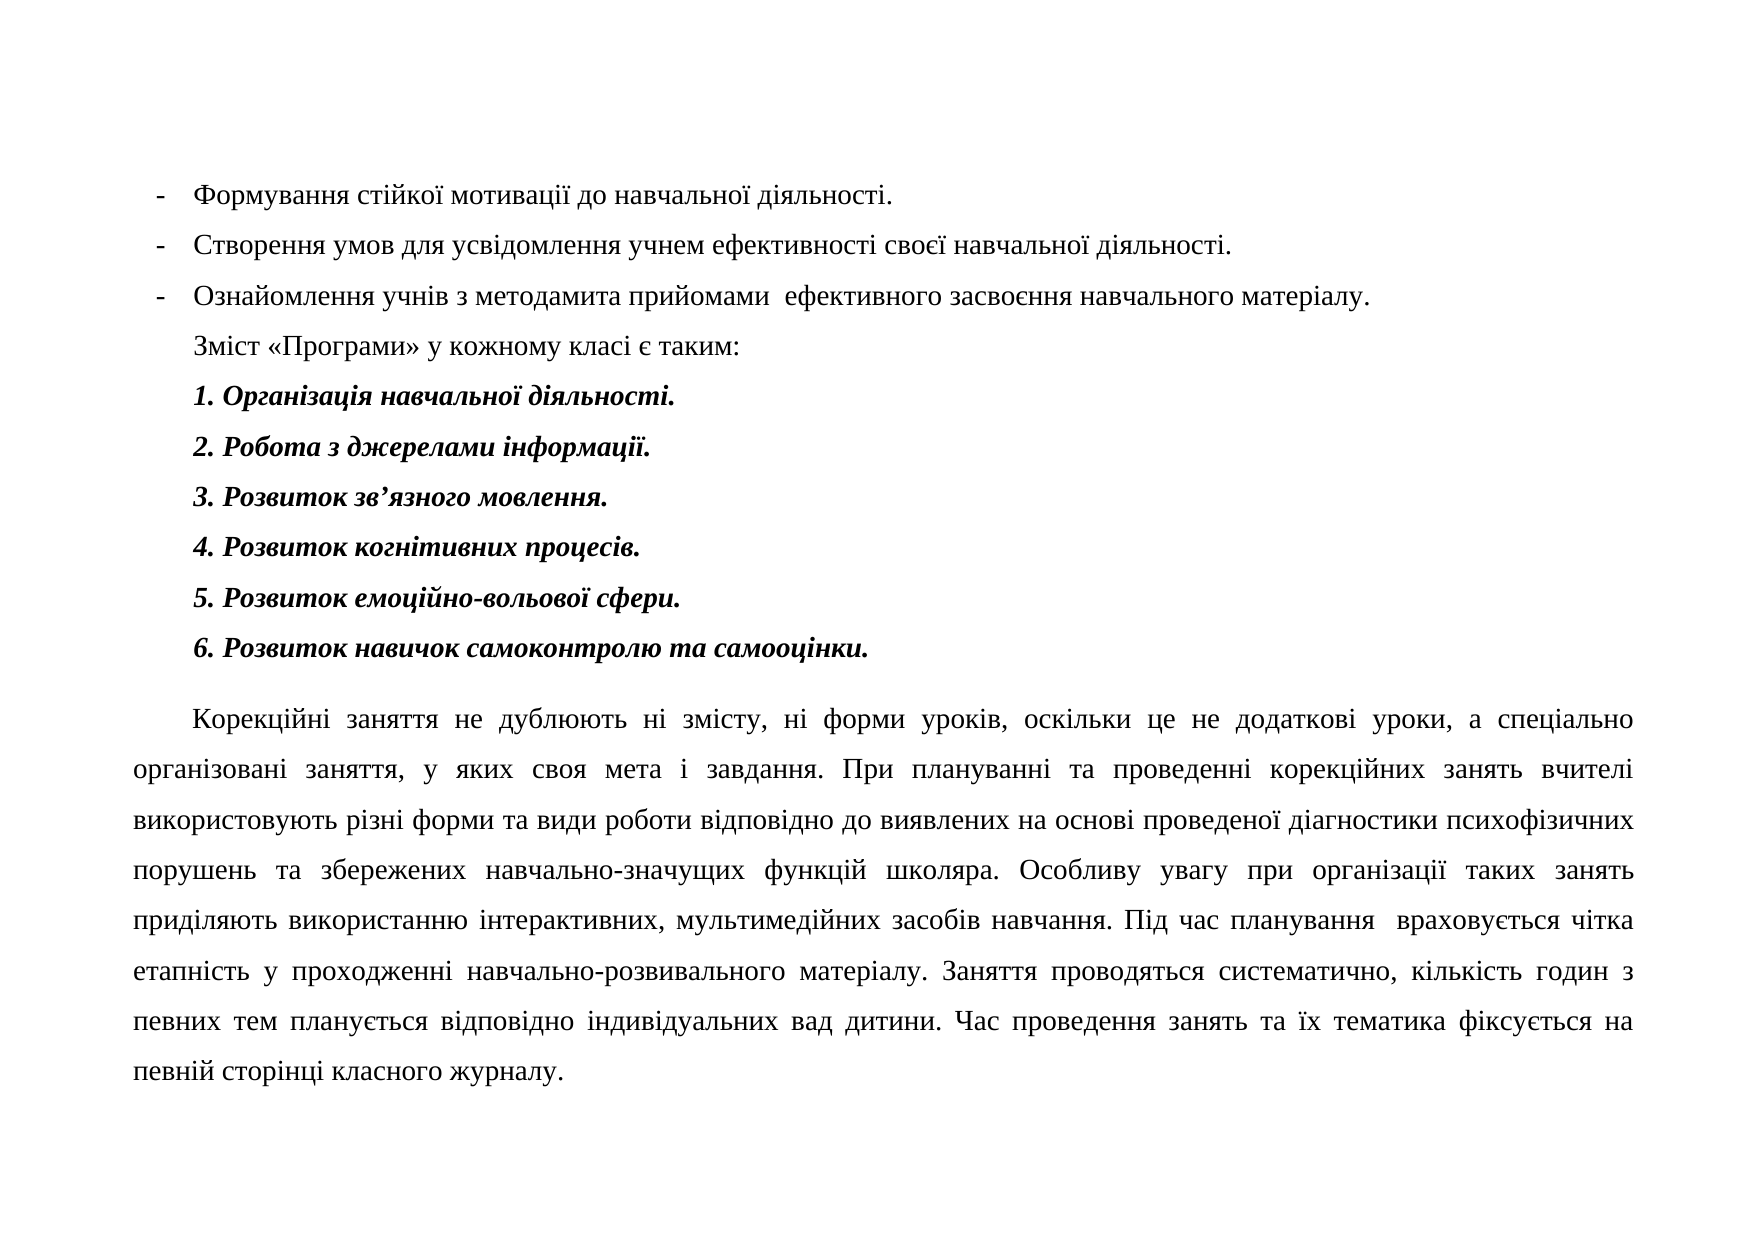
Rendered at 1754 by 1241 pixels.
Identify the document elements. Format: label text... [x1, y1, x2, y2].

list 4. Розвиток когнітивних процесів. [193, 529, 1636, 563]
list 1. Організація навчальної діяльності. [193, 378, 1636, 412]
list 6. Розвиток навичок самоконтролю та самооцінки. [193, 630, 1636, 663]
list Зміст «Програми» у кожному класі є таким: [193, 328, 1636, 362]
list 3. Розвиток зв’язного мовлення. [193, 479, 1636, 513]
list Формування стійкої мотивації до навчальної діяльності. [156, 177, 1636, 211]
list Створення умов для усвідомлення учнем ефективності своєї навчальної діяльності. [156, 227, 1636, 261]
text Корекційні заняття не дублюють ні змісту, ні форми уроків, оскільки це не додаткові уроки, а спеціально організовані заняття, у яких своя мета і завдання. При плануванні та проведенні корекційних занять вчителі використовують різні форми та види роботи відповідно до виявлених на основі проведеної діагностики психофізичних порушень та збережених навчально-значущих функцій школяра. Особливу увагу при організації таких занять приділяють використанню інтерактивних, мультимедійних засобів навчання. Під час планування враховується чітка етапність у проходженні навчально-розвивального матеріалу. Заняття проводяться систематично, кількість годин з певних тем планується відповідно індивідуальних вад дитини. Час проведення занять та їх тематика фіксується на певній сторінці класного журналу. [133, 701, 1636, 1087]
list 5. Розвиток емоційно-вольової сфери. [193, 580, 1636, 613]
list 2. Робота з джерелами інформації. [193, 429, 1636, 462]
list Ознайомлення учнів з методамита прийомами ефективного засвоєння навчального матеріалу. [156, 278, 1636, 311]
